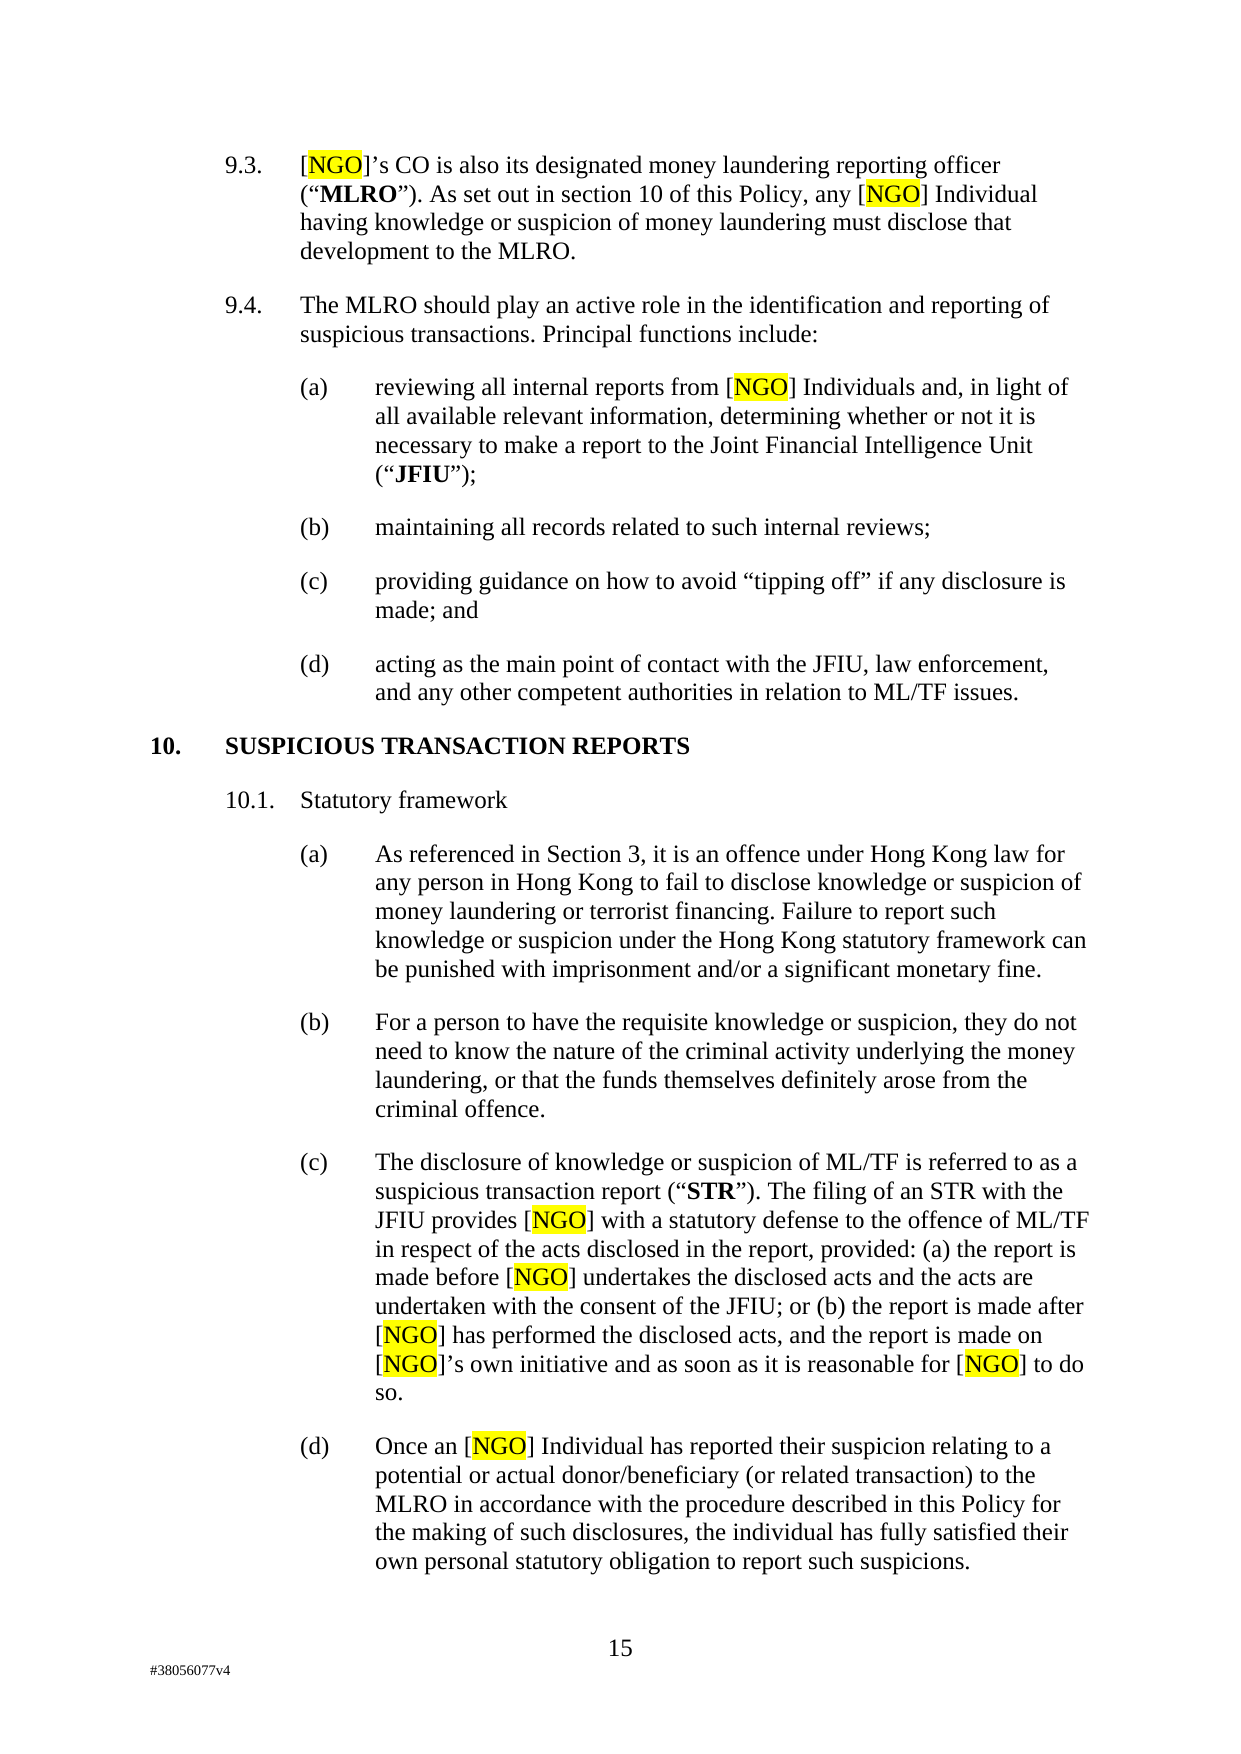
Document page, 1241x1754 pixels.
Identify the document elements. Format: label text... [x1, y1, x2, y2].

subtitle providing guidance on how to avoid “tipping off” if any disclosure is made; and [300, 566, 1090, 624]
subtitle [NGO]’s CO is also its designated money laundering reporting officer (“MLRO”). As set out in section 10 of this Policy, any [NGO] Individual having knowledge or suspicion of money laundering must disclose that development to the MLRO. [225, 150, 1090, 265]
subtitle Suspicious Transaction Reports [150, 731, 1090, 760]
subtitle reviewing all internal reports from [NGO] Individuals and, in light of all available relevant information, determining whether or not it is necessary to make a report to the Joint Financial Intelligence Unit (“JFIU”); [300, 372, 1090, 487]
subtitle acting as the main point of contact with the JFIU, law enforcement, and any other competent authorities in relation to ML/TF issues. [300, 649, 1090, 706]
subtitle The disclosure of knowledge or suspicion of ML/TF is referred to as a suspicious transaction report (“STR”). The filing of an STR with the JFIU provides [NGO] with a statutory defense to the offence of ML/TF in respect of the acts disclosed in the report, provided: (a) the report is made before [NGO] undertakes the disclosed acts and the acts are undertaken with the consent of the JFIU; or (b) the report is made after [NGO] has performed the disclosed acts, and the report is made on [NGO]’s own initiative and as soon as it is reasonable for [NGO] to do so. [300, 1147, 1090, 1406]
subtitle Once an [NGO] Individual has reported their suspicion relating to a potential or actual donor/beneficiary (or related transaction) to the MLRO in accordance with the procedure described in this Policy for the making of such disclosures, the individual has fully satisfied their own personal statutory obligation to report such suspicions. [300, 1431, 1090, 1575]
subtitle As referenced in Section 3, it is an offence under Hong Kong law for any person in Hong Kong to fail to disclose knowledge or suspicion of money laundering or terrorist financing. Failure to report such knowledge or suspicion under the Hong Kong statutory framework can be punished with imprisonment and/or a significant monetary fine. [300, 839, 1090, 982]
subtitle For a person to have the requisite knowledge or suspicion, they do not need to know the nature of the criminal activity underlying the money laundering, or that the funds themselves definitely arose from the criminal offence. [300, 1007, 1090, 1122]
subtitle The MLRO should play an active role in the identification and reporting of suspicious transactions. Principal functions include: [225, 290, 1090, 347]
subtitle maintaining all records related to such internal reviews; [300, 512, 1090, 541]
subtitle Statutory framework [225, 785, 1090, 814]
